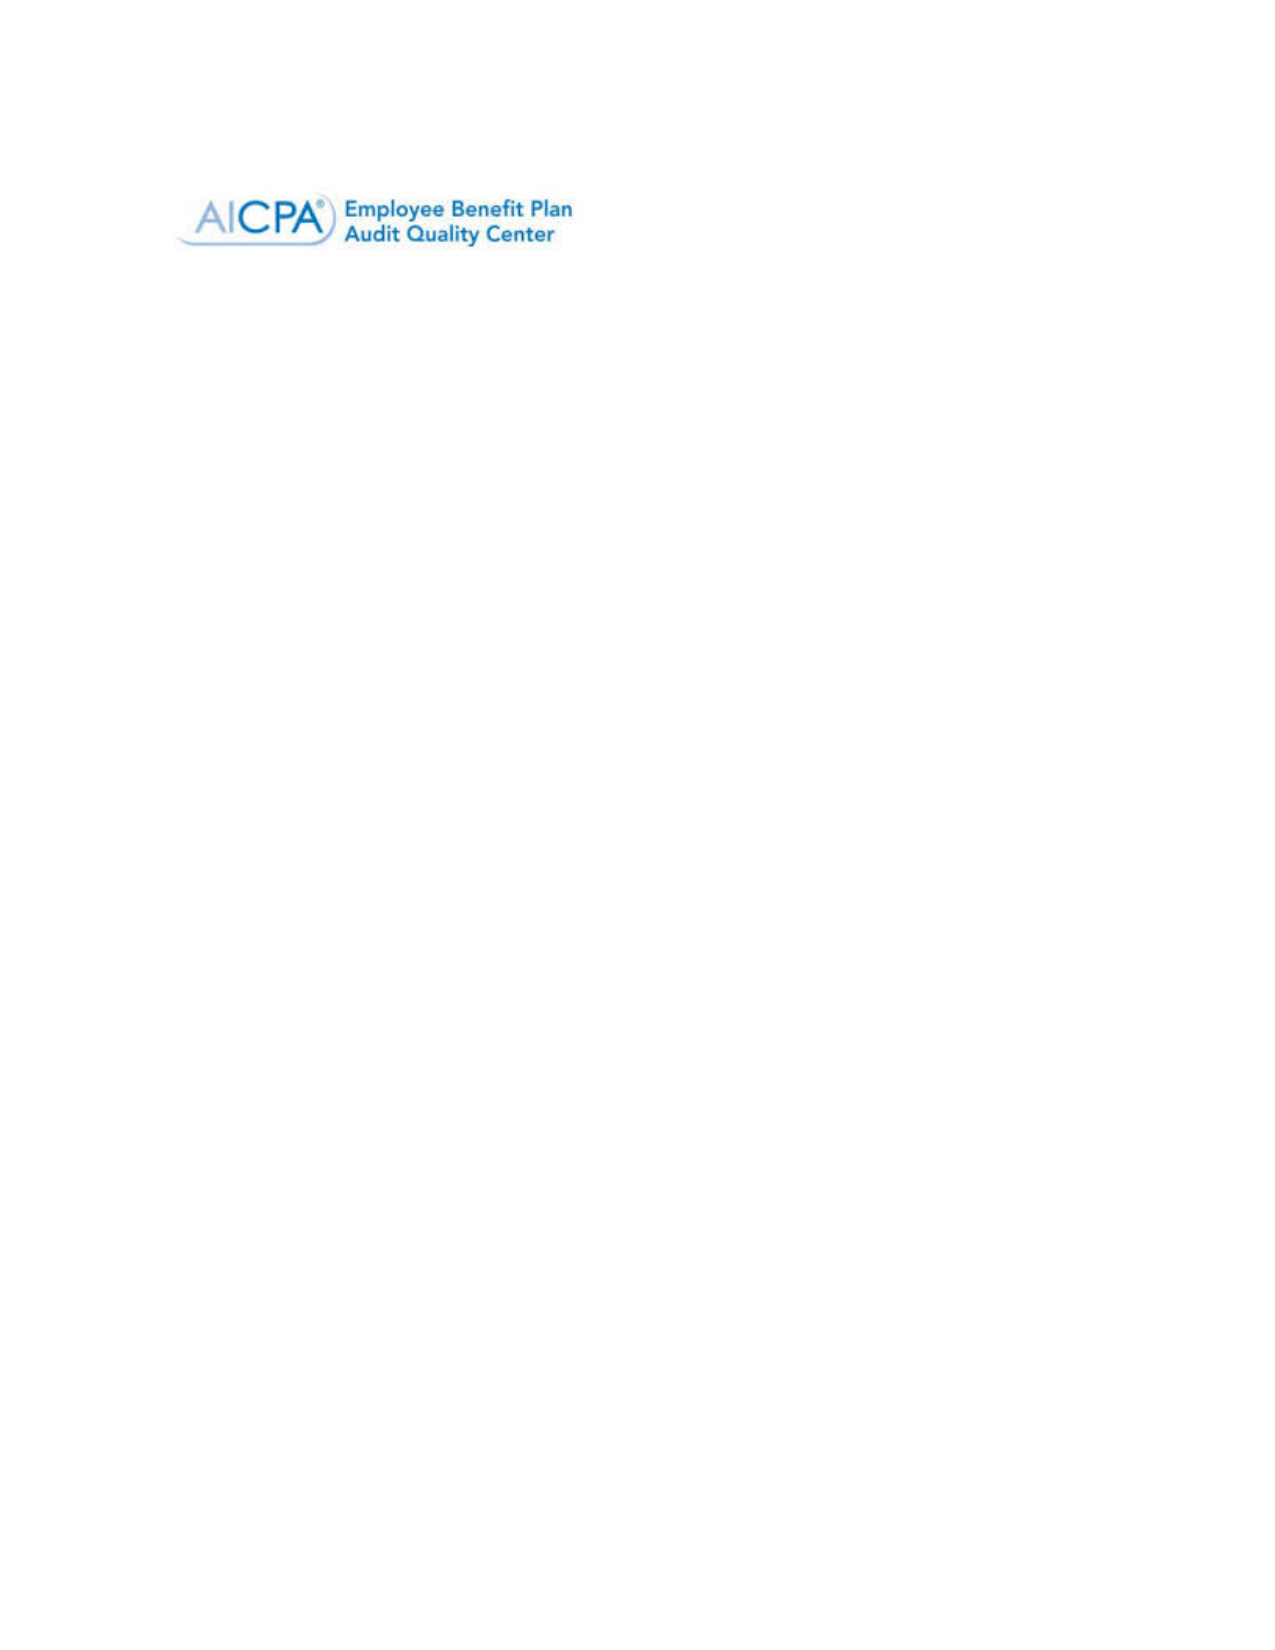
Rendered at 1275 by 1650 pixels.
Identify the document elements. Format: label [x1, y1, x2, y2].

picture [150, 150, 608, 272]
